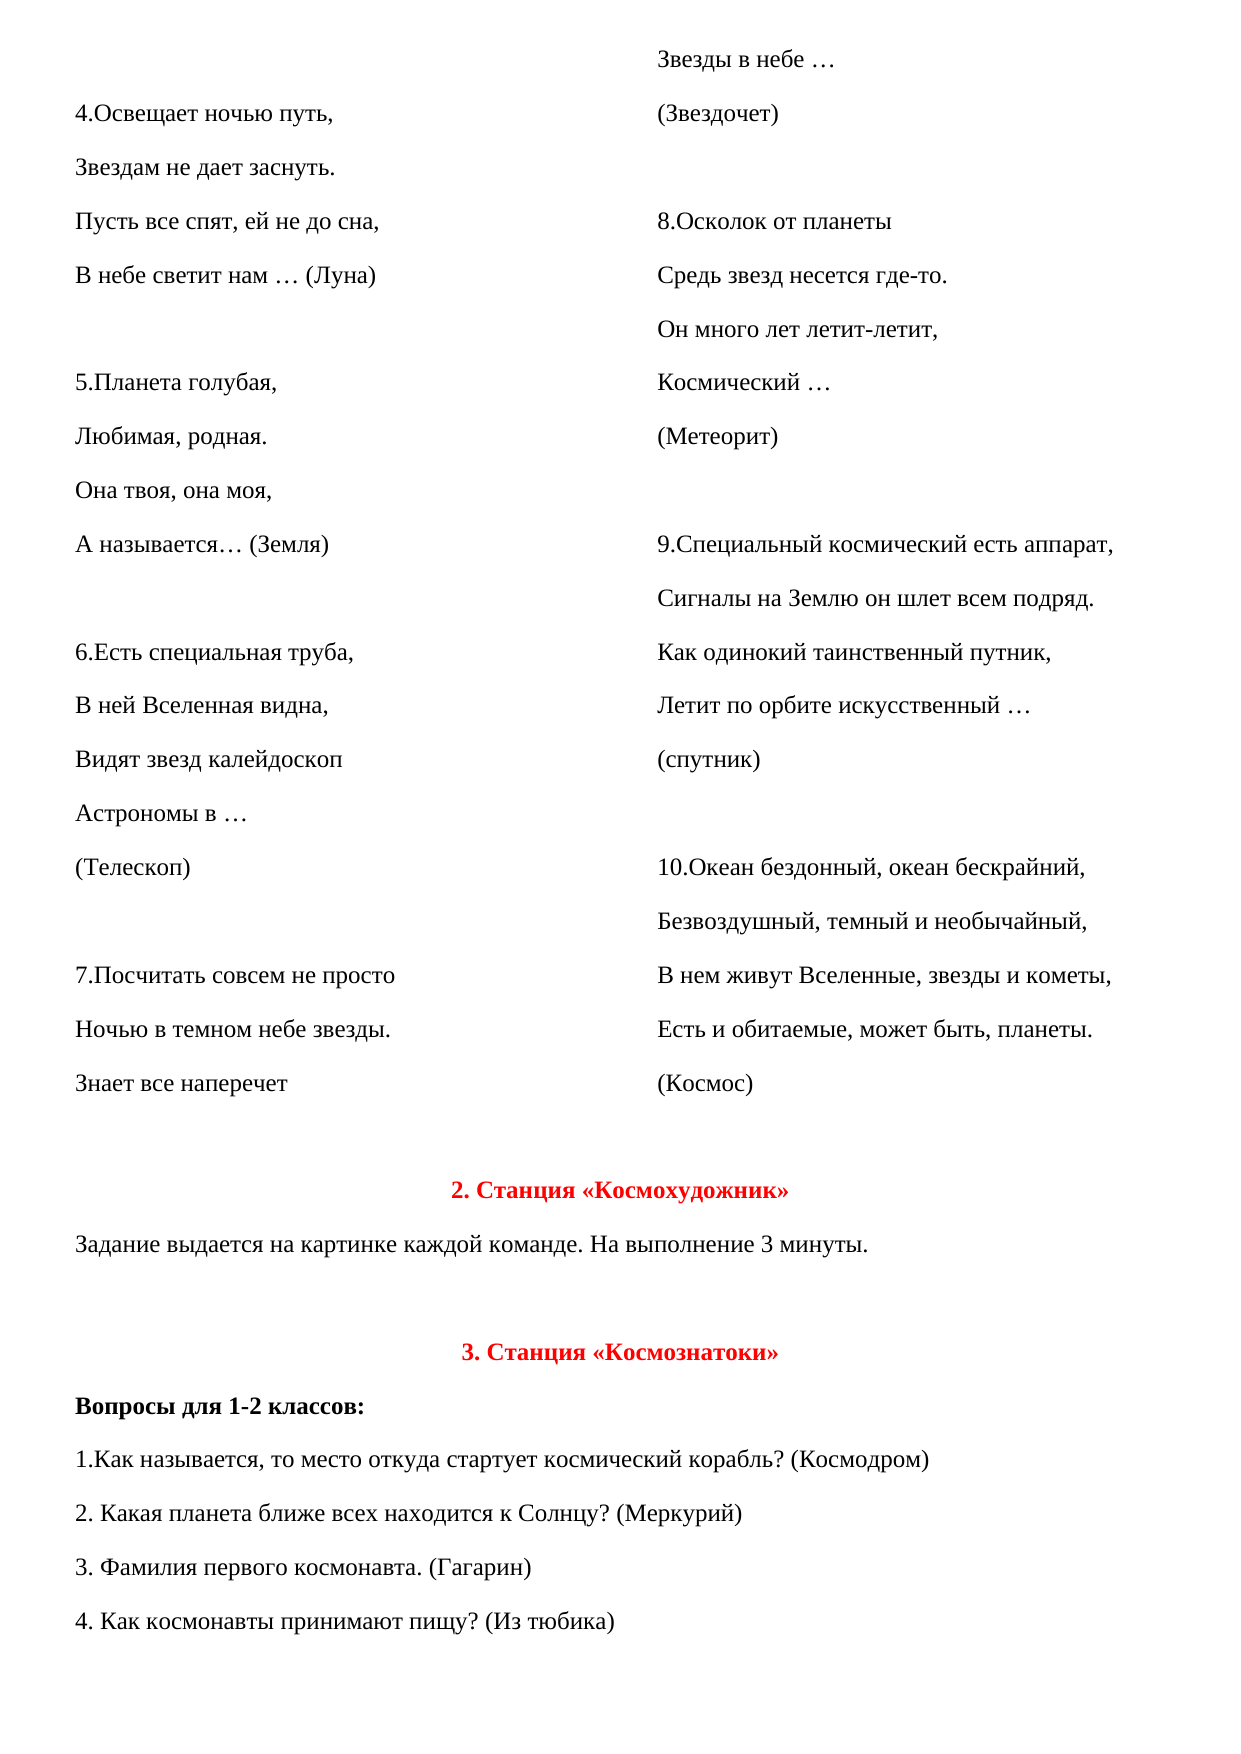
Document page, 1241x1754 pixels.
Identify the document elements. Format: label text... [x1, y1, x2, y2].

text 2. Какая планета ближе всех находится к Солнцу? (Меркурий) [75, 1498, 1165, 1527]
text 10.Океан бездонный, океан бескрайний, [657, 852, 1165, 881]
text Задание выдается на картинке каждой команде. На выполнение 3 минуты. [75, 1229, 1165, 1258]
text Летит по орбите искусственный … [657, 691, 1165, 719]
text 8.Осколок от планеты [657, 206, 1165, 235]
text Как одинокий таинственный путник, [657, 637, 1165, 666]
text Знает все наперечет [75, 1068, 583, 1096]
text Звезды в небе … [657, 44, 1165, 73]
text Любимая, родная. [75, 421, 583, 450]
text Средь звезд несется где-то. [657, 260, 1165, 288]
text 4.Освещает ночью путь, [75, 98, 583, 127]
text Видят звезд калейдоскоп [75, 744, 583, 773]
text 3. Станция «Космознатоки» [75, 1337, 1165, 1366]
text Космический … [657, 367, 1165, 396]
text Безвоздушный, темный и необычайный, [657, 906, 1165, 935]
text В нем живут Вселенные, звезды и кометы, [657, 960, 1165, 989]
text Есть и обитаемые, может быть, планеты. [657, 1014, 1165, 1042]
text Ночью в темном небе звезды. [75, 1014, 583, 1042]
text 7.Посчитать совсем не просто [75, 960, 583, 989]
text В ней Вселенная видна, [75, 691, 583, 719]
text Она твоя, она моя, [75, 475, 583, 504]
text 6.Есть специальная труба, [75, 637, 583, 666]
text 4. Как космонавты принимают пищу? (Из тюбика) [75, 1606, 1165, 1635]
text 3. Фамилия первого космонавта. (Гагарин) [75, 1552, 1165, 1581]
text Пусть все спят, ей не до сна, [75, 206, 583, 235]
text (Космос) [657, 1068, 1165, 1096]
text Вопросы для 1-2 классов: [75, 1391, 1165, 1419]
text (Звездочет) [657, 98, 1165, 127]
text Астрономы в … [75, 798, 583, 827]
text 5.Планета голубая, [75, 367, 583, 396]
text 2. Станция «Космохудожник» [75, 1175, 1165, 1204]
text В небе светит нам … (Луна) [75, 260, 583, 288]
text (спутник) [657, 744, 1165, 773]
text (Телескоп) [75, 852, 583, 881]
text 1.Как называется, то место откуда стартует космический корабль? (Космодром) [75, 1444, 1165, 1473]
text Звездам не дает заснуть. [75, 152, 583, 181]
text (Метеорит) [657, 421, 1165, 450]
text 9.Специальный космический есть аппарат, [657, 529, 1165, 558]
text Он много лет летит-летит, [657, 314, 1165, 342]
text А называется… (Земля) [75, 529, 583, 558]
text Сигналы на Землю он шлет всем подряд. [657, 583, 1165, 612]
